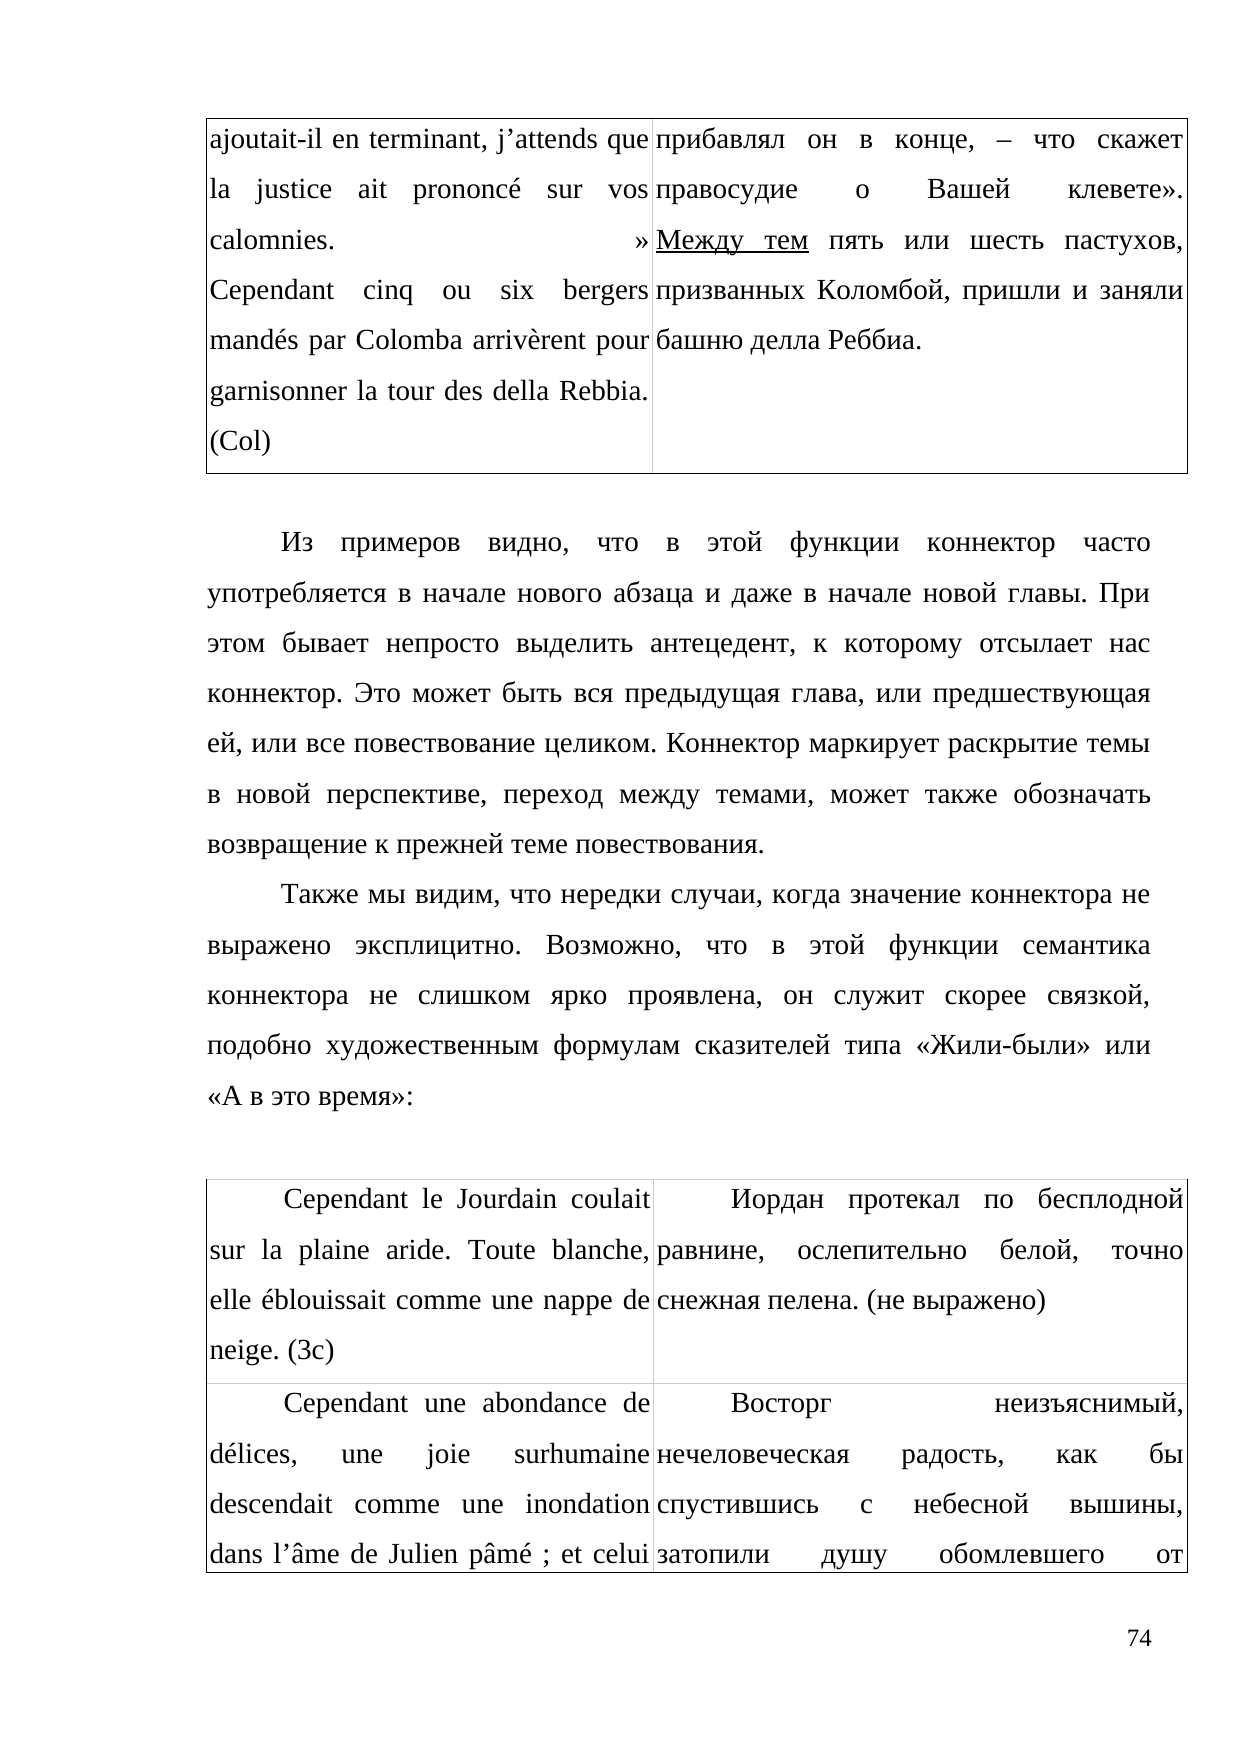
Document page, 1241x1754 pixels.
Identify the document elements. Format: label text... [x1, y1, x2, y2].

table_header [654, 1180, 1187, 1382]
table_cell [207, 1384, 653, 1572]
text Из примеров видно, что в этой функции коннектор часто употребляется в начале нового абзаца и даже в начале новой главы. При этом бывает непросто выделить антецедент, к которому отсылает нас коннектор. Это может быть вся предыдущая глава, или предшествующая ей, или все повествование целиком. Коннектор маркирует раскрытие темы в новой перспективе, переход между темами, может также обозначать возвращение к прежней теме повествования. [207, 524, 1152, 860]
text Также мы видим, что нередки случаи, когда значение коннектора не выражено эксплицитно. Возможно, что в этой функции семантика коннектора не слишком ярко проявлена, он служит скорее связкой, подобно художественным формулам сказителей типа «Жили-были» или «А в это время»: [207, 877, 1152, 1111]
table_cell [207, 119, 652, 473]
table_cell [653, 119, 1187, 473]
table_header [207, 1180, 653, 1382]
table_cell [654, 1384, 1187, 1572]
